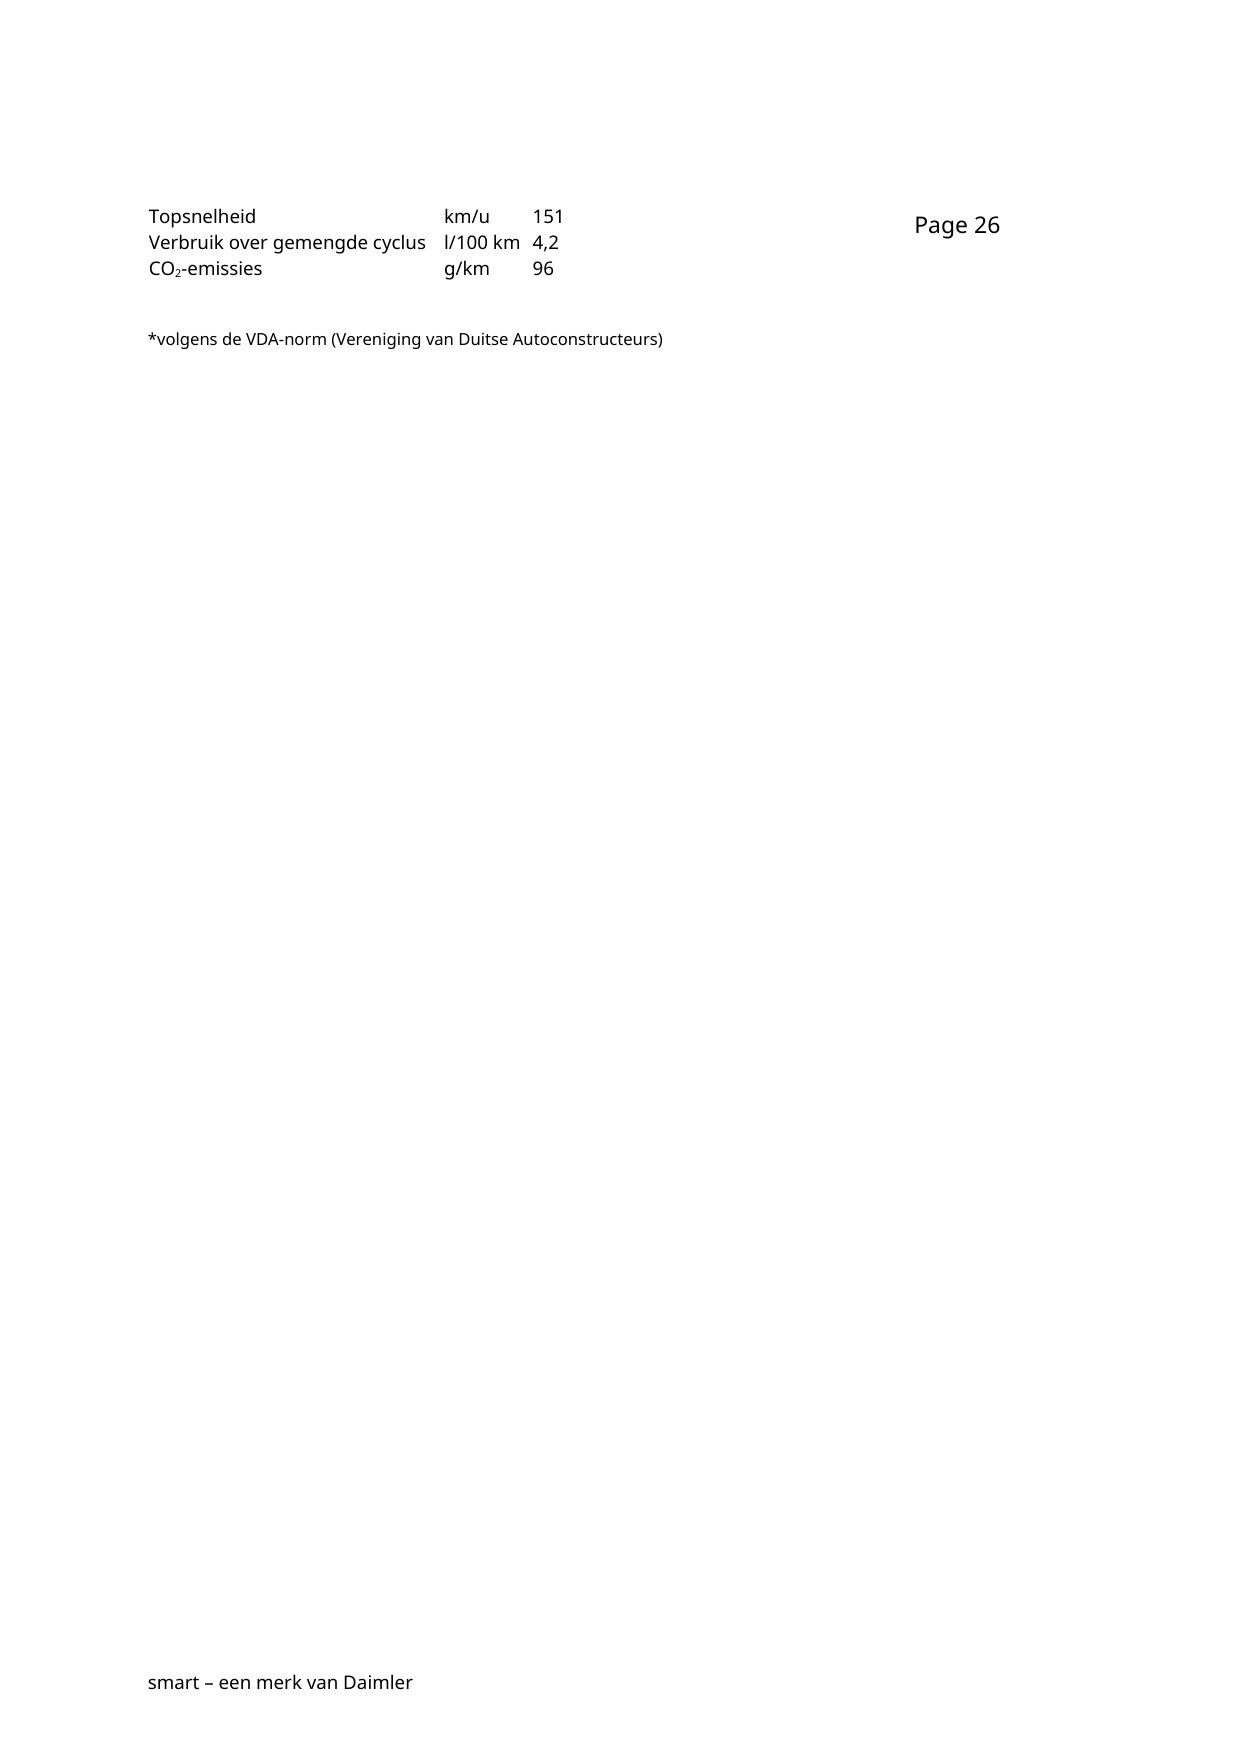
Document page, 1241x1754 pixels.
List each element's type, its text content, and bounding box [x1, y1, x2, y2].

table_cell g/km [444, 255, 532, 280]
table_cell CO2-emissies [149, 255, 444, 280]
table_cell 96 [533, 255, 680, 280]
table_cell km/u [444, 204, 532, 229]
table_cell Topsnelheid [149, 204, 444, 229]
table_cell 4,2 [533, 229, 680, 255]
table_cell l/100 km [444, 229, 532, 255]
table_cell Verbruik over gemengde cyclus [149, 229, 444, 255]
text *volgens de VDA-norm (Vereniging van Duitse Autoconstructeurs) [148, 327, 886, 350]
table_cell 151 [533, 204, 680, 229]
